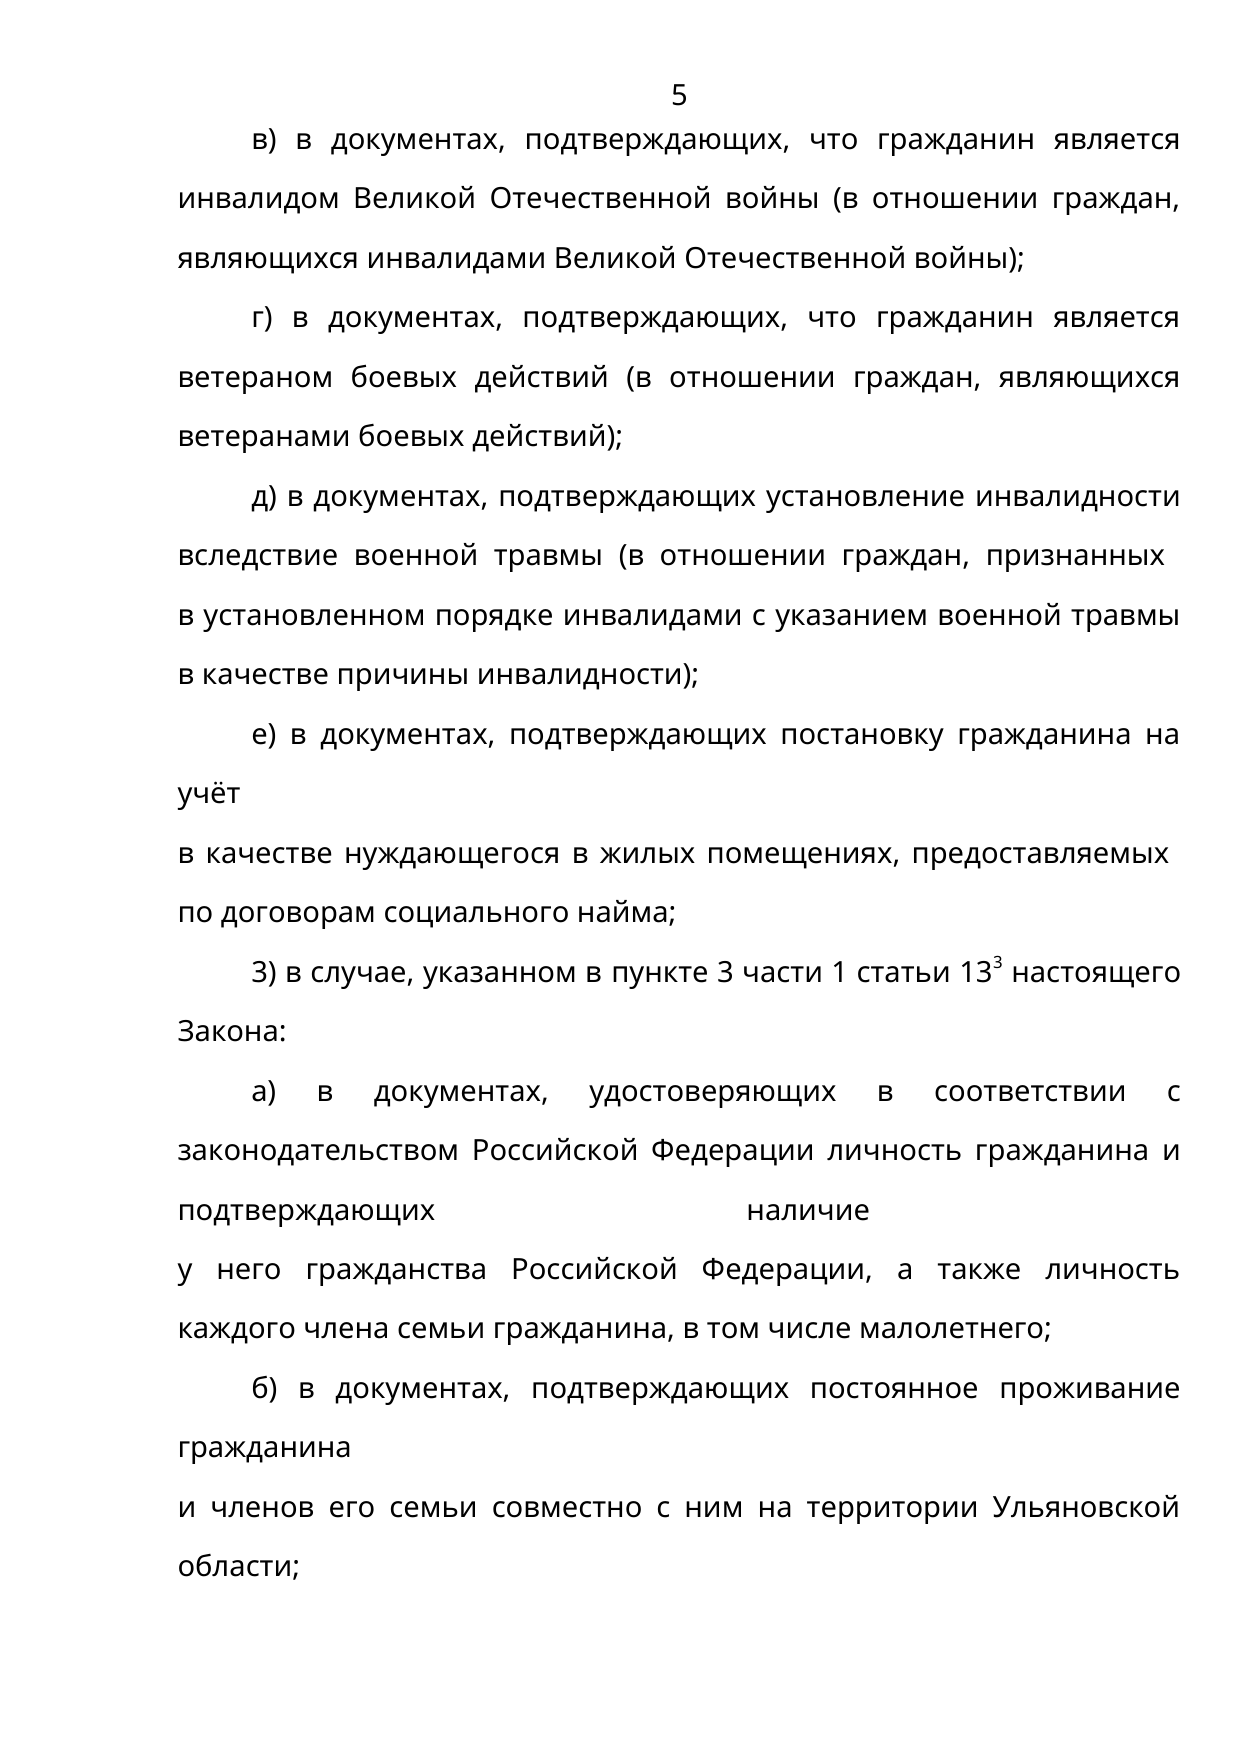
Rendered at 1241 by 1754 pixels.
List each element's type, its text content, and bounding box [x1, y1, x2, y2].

text а) в документах, удостоверяющих в соответствии с законодательством Российской Федерации личность гражданина и подтверждающих наличие у него гражданства Российской Федерации, а также личность каждого члена семьи гражданина, в том числе малолетнего; [177, 1070, 1181, 1347]
text б) в документах, подтверждающих постоянное проживание гражданина и членов его семьи совместно с ним на территории Ульяновской области; [177, 1367, 1181, 1585]
text 3) в случае, указанном в пункте 3 части 1 статьи 133 настоящего Закона: [177, 951, 1181, 1050]
text в) в документах, подтверждающих, что гражданин является инвалидом Великой Отечественной войны (в отношении граждан, являющихся инвалидами Великой Отечественной войны); [177, 118, 1181, 277]
text г) в документах, подтверждающих, что гражданин является ветераном боевых действий (в отношении граждан, являющихся ветеранами боевых действий); [177, 297, 1181, 455]
text е) в документах, подтверждающих постановку гражданина на учёт в качестве нуждающегося в жилых помещениях, предоставляемых по договорам социального найма; [177, 713, 1181, 931]
text д) в документах, подтверждающих установление инвалидности вследствие военной травмы (в отношении граждан, признанных в установленном порядке инвалидами с указанием военной травмы в качестве причины инвалидности); [177, 475, 1181, 693]
